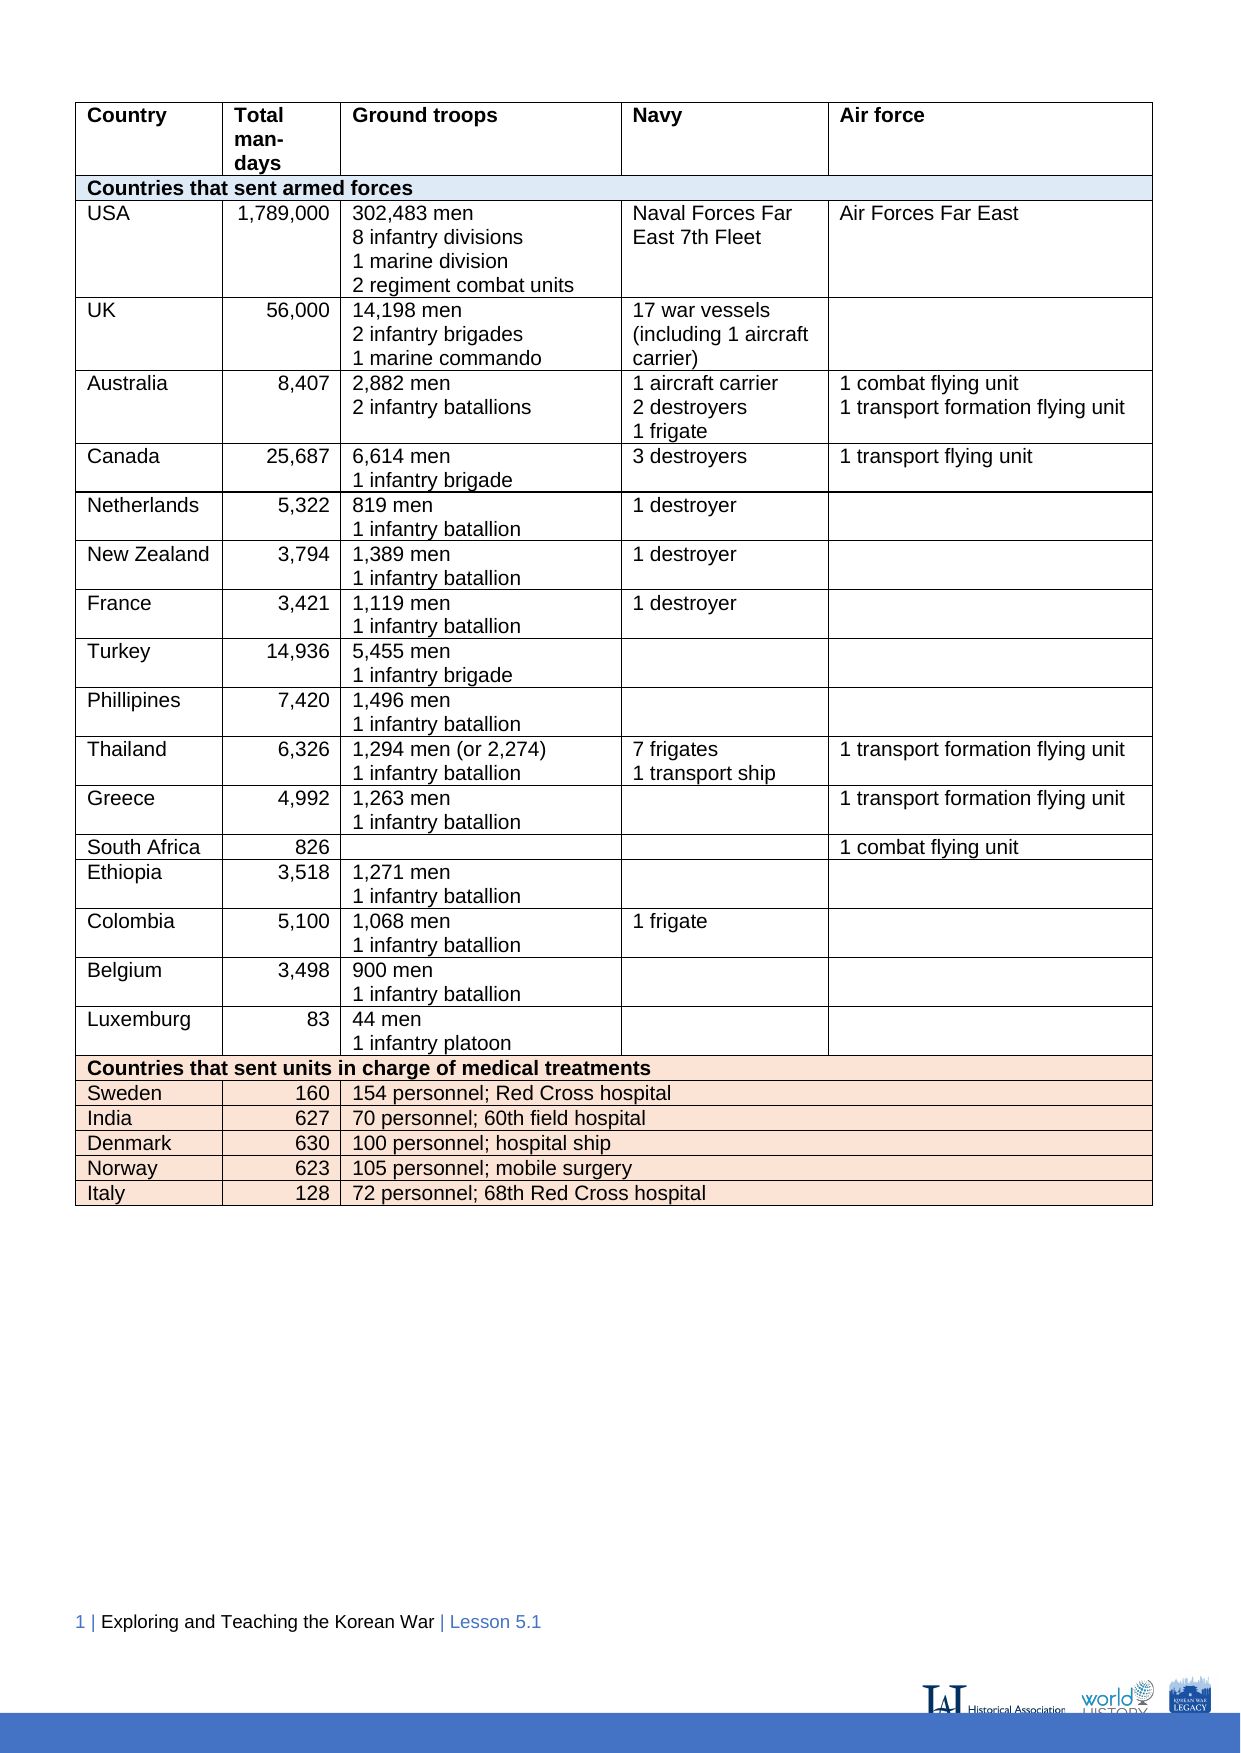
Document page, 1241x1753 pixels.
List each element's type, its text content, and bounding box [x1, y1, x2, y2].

table_cell 819 men 1 infantry batallion [341, 493, 621, 540]
table_cell South Africa [76, 835, 222, 859]
picture [1081, 1680, 1154, 1712]
table_cell 25,687 [223, 444, 340, 491]
table_cell [622, 958, 828, 1006]
table_cell 70 personnel; 60th field hospital [341, 1106, 1152, 1130]
table_cell Countries that sent armed forces [76, 176, 1152, 200]
table_cell 3 destroyers [622, 444, 828, 491]
table_cell 630 [223, 1131, 340, 1155]
table_cell 7 frigates 1 transport ship [622, 737, 828, 785]
table_cell 2,882 men 2 infantry batallions [341, 371, 621, 442]
table_cell Turkey [76, 639, 222, 687]
table_cell [829, 541, 1152, 589]
table_cell Norway [76, 1156, 222, 1180]
table_cell France [76, 590, 222, 638]
table_cell 1 transport formation flying unit [829, 786, 1152, 834]
table_cell 128 [223, 1181, 340, 1205]
table_cell 1,294 men (or 2,274) 1 infantry batallion [341, 737, 621, 785]
table_cell 1 combat flying unit [829, 835, 1152, 859]
table_cell 1 frigate [622, 909, 828, 957]
table_cell [829, 1007, 1152, 1055]
table_cell 44 men 1 infantry platoon [341, 1007, 621, 1055]
table_cell [829, 590, 1152, 638]
table_cell [341, 835, 621, 859]
table_cell 900 men 1 infantry batallion [341, 958, 621, 1006]
table_header Country [76, 103, 222, 175]
table_cell 6,614 men 1 infantry brigade [341, 444, 621, 491]
table_cell 4,992 [223, 786, 340, 834]
table_cell Greece [76, 786, 222, 834]
table_cell [829, 688, 1152, 736]
table_cell 1,068 men 1 infantry batallion [341, 909, 621, 957]
table_cell 3,794 [223, 541, 340, 589]
table_cell [829, 639, 1152, 687]
table_cell USA [76, 201, 222, 297]
table_cell 72 personnel; 68th Red Cross hospital [341, 1181, 1152, 1205]
table_cell Naval Forces Far East 7th Fleet [622, 201, 828, 297]
table_cell UK [76, 298, 222, 369]
table_cell Netherlands [76, 493, 222, 540]
table_cell 3,421 [223, 590, 340, 638]
table_cell [829, 493, 1152, 540]
table_cell Air Forces Far East [829, 201, 1152, 297]
table_cell 6,326 [223, 737, 340, 785]
table_cell New Zealand [76, 541, 222, 589]
table_cell 1,389 men 1 infantry batallion [341, 541, 621, 589]
table_header Ground troops [341, 103, 621, 175]
picture [1161, 1668, 1220, 1712]
table_cell Canada [76, 444, 222, 491]
table_cell 1 transport flying unit [829, 444, 1152, 491]
table_cell 1,263 men 1 infantry batallion [341, 786, 621, 834]
table_cell Sweden [76, 1081, 222, 1105]
table_cell 100 personnel; hospital ship [341, 1131, 1152, 1155]
table_cell 1 combat flying unit 1 transport formation flying unit [829, 371, 1152, 442]
table_cell 5,100 [223, 909, 340, 957]
table_cell Thailand [76, 737, 222, 785]
table_cell 1,119 men 1 infantry batallion [341, 590, 621, 638]
table_cell [622, 688, 828, 736]
table_cell 105 personnel; mobile surgery [341, 1156, 1152, 1180]
table_cell Australia [76, 371, 222, 442]
table_cell 623 [223, 1156, 340, 1180]
table_cell Countries that sent units in charge of medical treatments [76, 1056, 1152, 1080]
table_cell 56,000 [223, 298, 340, 369]
table_cell 1,789,000 [223, 201, 340, 297]
table_cell 1 transport formation flying unit [829, 737, 1152, 785]
table_cell 154 personnel; Red Cross hospital [341, 1081, 1152, 1105]
table_cell [622, 639, 828, 687]
table_cell 7,420 [223, 688, 340, 736]
table_cell 5,455 men 1 infantry brigade [341, 639, 621, 687]
table_cell 1 aircraft carrier 2 destroyers 1 frigate [622, 371, 828, 442]
table_cell 5,322 [223, 493, 340, 540]
table_cell Italy [76, 1181, 222, 1205]
table_cell 14,198 men 2 infantry brigades 1 marine commando [341, 298, 621, 369]
table_cell Belgium [76, 958, 222, 1006]
table_cell Denmark [76, 1131, 222, 1155]
table_cell 8,407 [223, 371, 340, 442]
table_cell 3,518 [223, 860, 340, 908]
table_cell [622, 835, 828, 859]
table_cell 83 [223, 1007, 340, 1055]
table_cell 160 [223, 1081, 340, 1105]
table_cell [829, 958, 1152, 1006]
table_cell 1,271 men 1 infantry batallion [341, 860, 621, 908]
table_cell 1,496 men 1 infantry batallion [341, 688, 621, 736]
table_cell 627 [223, 1106, 340, 1130]
table_cell 3,498 [223, 958, 340, 1006]
table_cell [622, 860, 828, 908]
table_cell Phillipines [76, 688, 222, 736]
table_cell 1 destroyer [622, 493, 828, 540]
table_cell 302,483 men 8 infantry divisions 1 marine division 2 regiment combat units [341, 201, 621, 297]
table_cell [622, 1007, 828, 1055]
table_header Air force [829, 103, 1152, 175]
table_cell [829, 298, 1152, 369]
table_cell Ethiopia [76, 860, 222, 908]
table_cell [622, 786, 828, 834]
table_cell Colombia [76, 909, 222, 957]
table_header Total man-days [223, 103, 340, 175]
table_cell Luxemburg [76, 1007, 222, 1055]
table_cell [829, 860, 1152, 908]
table_cell India [76, 1106, 222, 1130]
table_cell 1 destroyer [622, 590, 828, 638]
table_cell [829, 909, 1152, 957]
table_cell 17 war vessels (including 1 aircraft carrier) [622, 298, 828, 369]
table_cell 826 [223, 835, 340, 859]
table_header Navy [622, 103, 828, 175]
table_cell 1 destroyer [622, 541, 828, 589]
table_cell 14,936 [223, 639, 340, 687]
